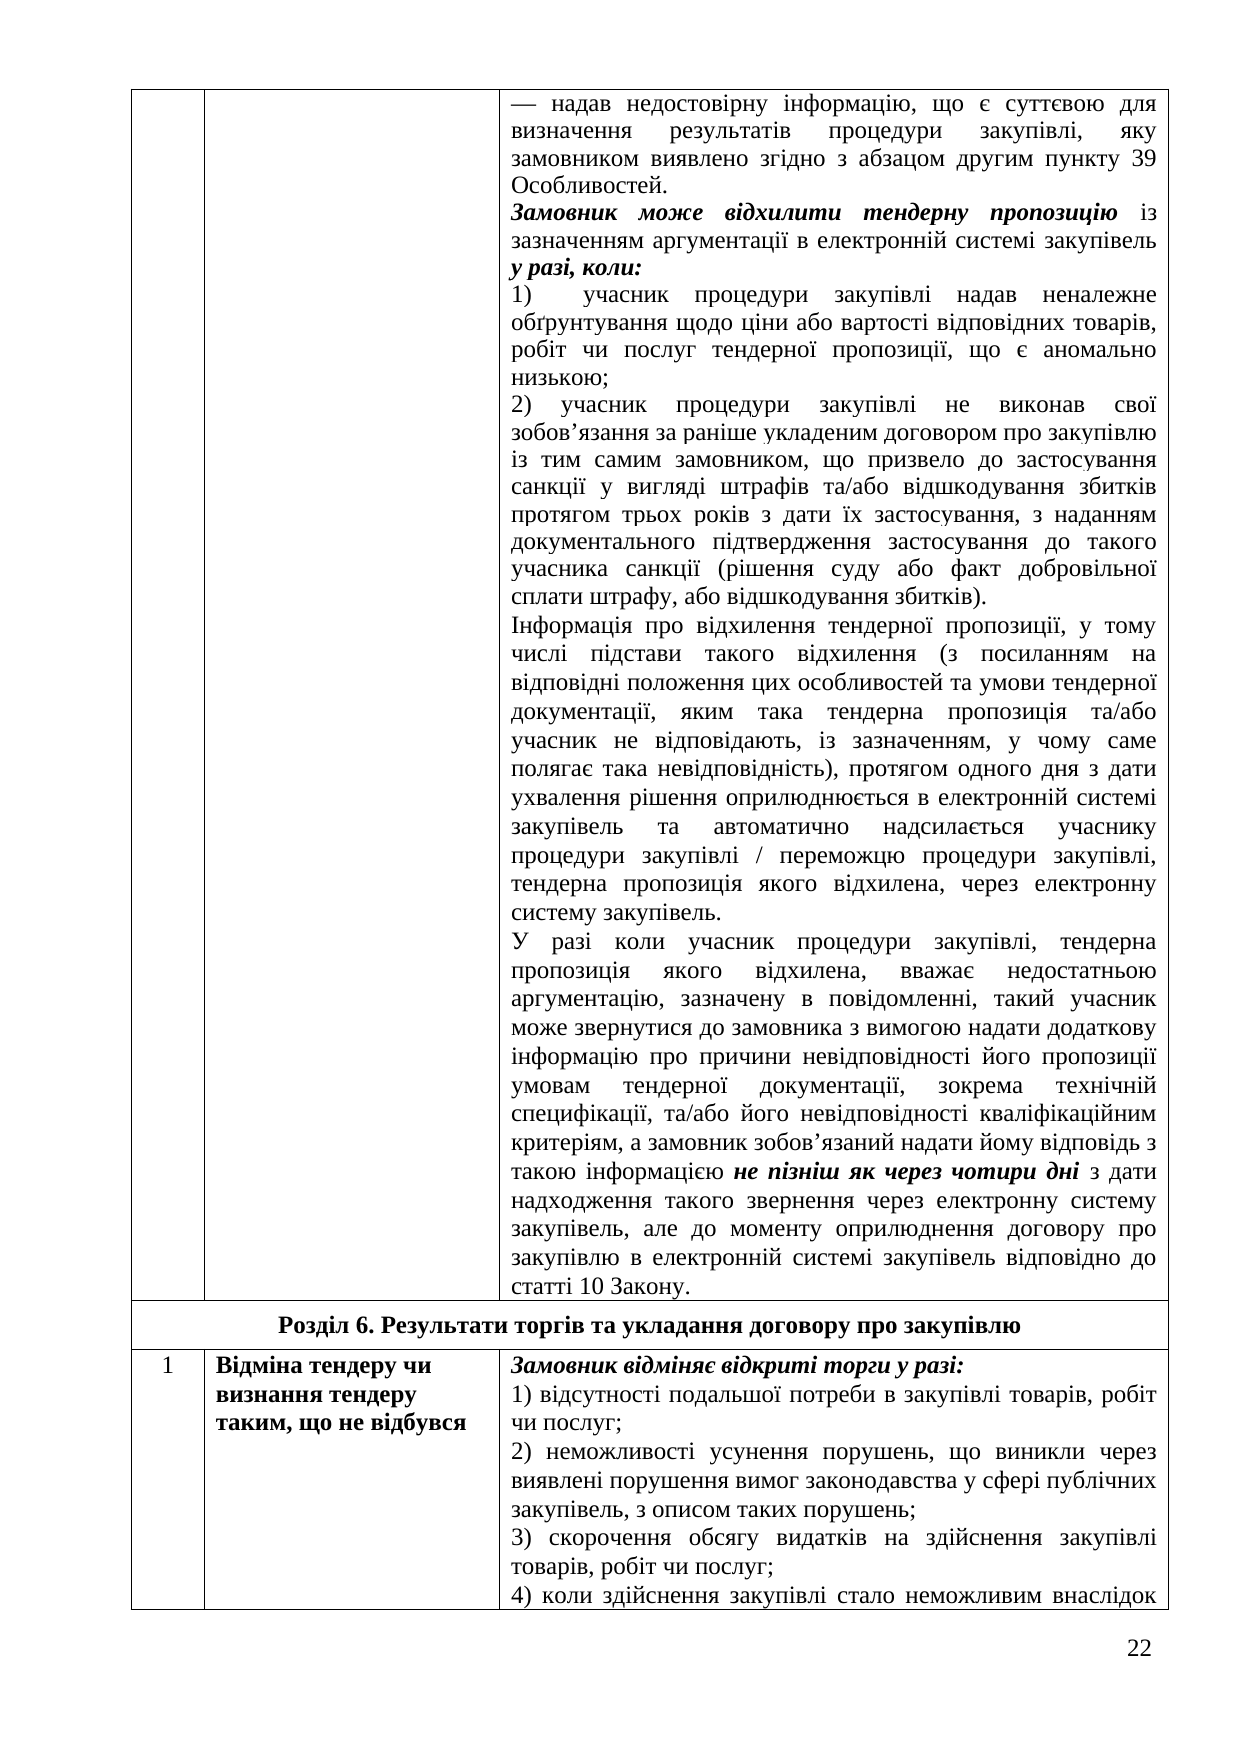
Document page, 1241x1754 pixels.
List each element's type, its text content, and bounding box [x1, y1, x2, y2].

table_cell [500, 90, 1168, 1300]
table_cell Розділ 6. Результати торгів та укладання договору про закупівлю [132, 1301, 1168, 1349]
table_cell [205, 90, 499, 1300]
table_cell 3 [132, 90, 204, 1300]
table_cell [500, 1350, 1168, 1609]
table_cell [205, 1350, 499, 1609]
table_cell 1 [132, 1350, 204, 1609]
